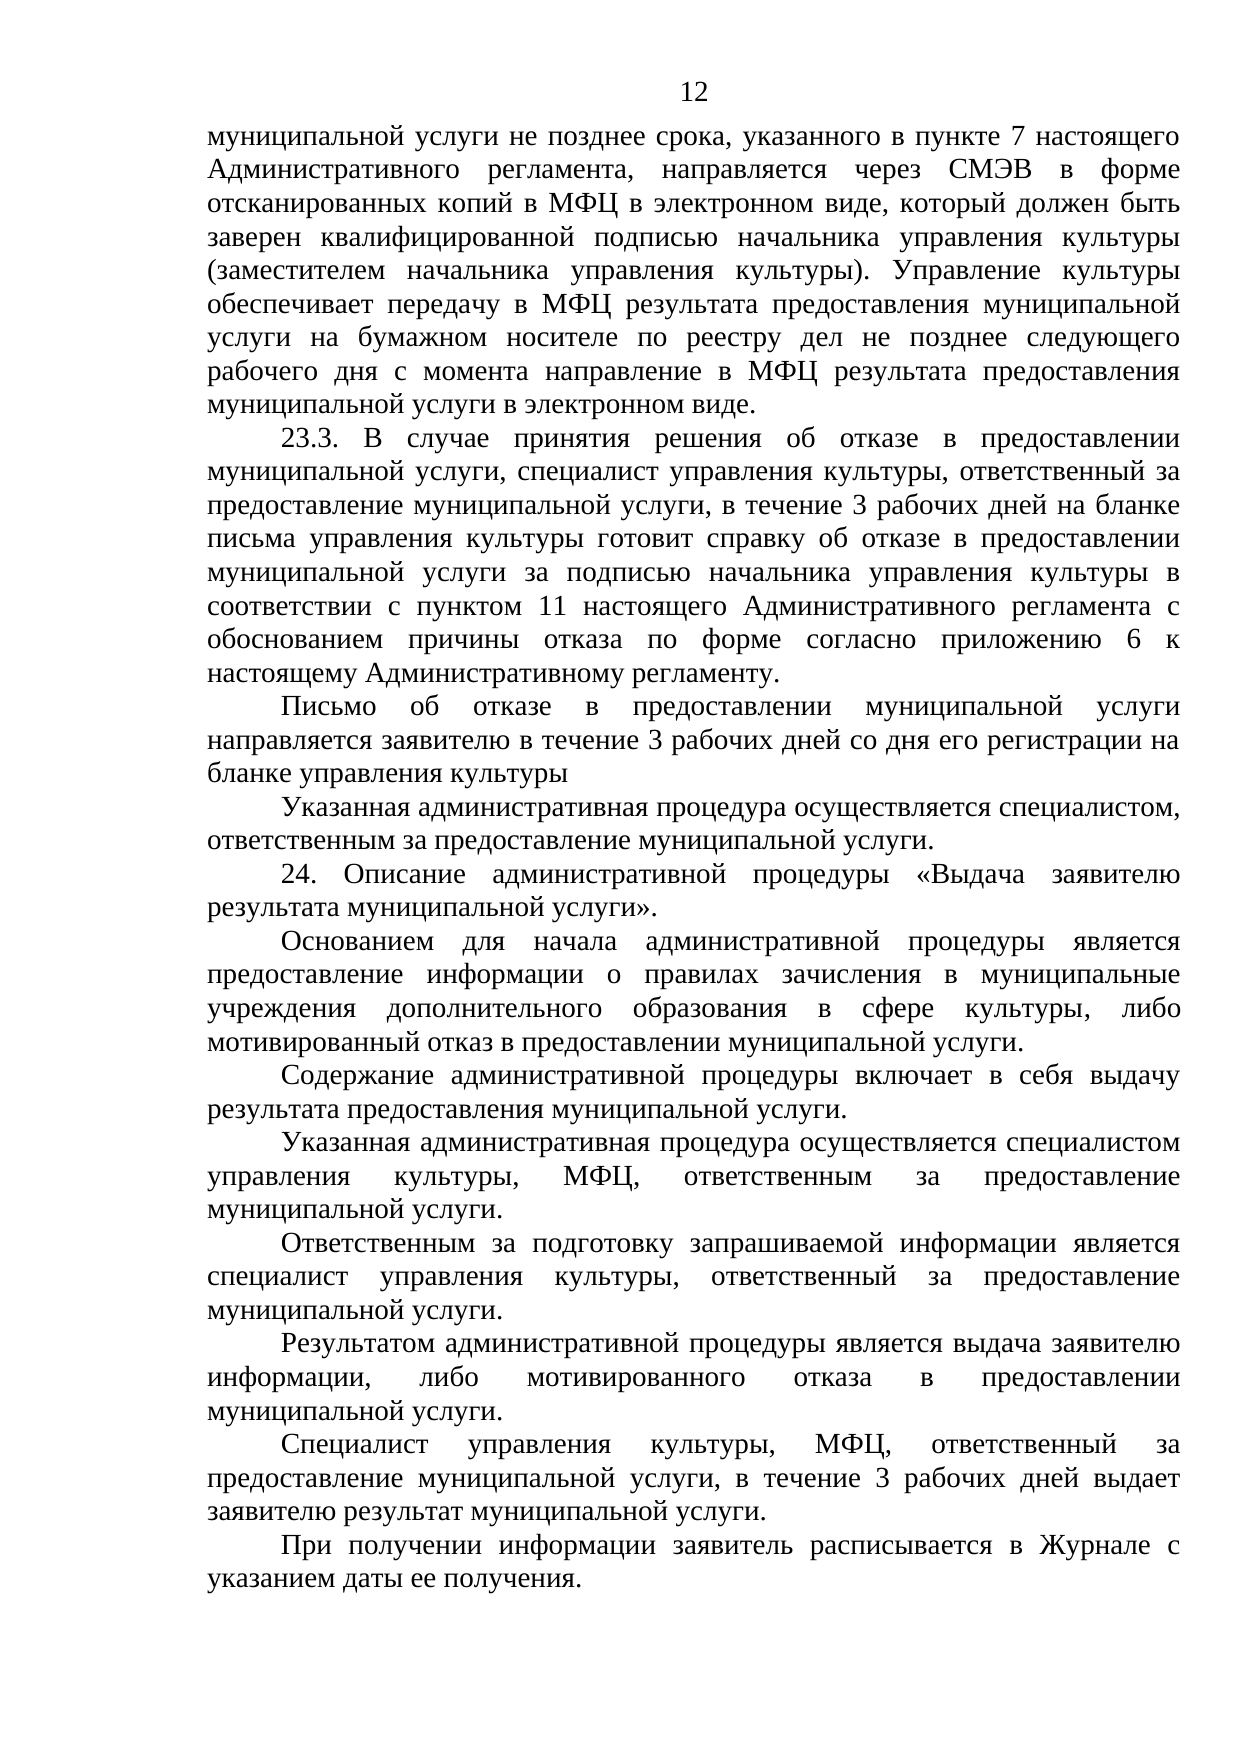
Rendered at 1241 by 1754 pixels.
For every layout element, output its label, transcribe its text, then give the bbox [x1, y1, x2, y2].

text Ответственным за подготовку запрашиваемой информации является специалист управления культуры, ответственный за предоставление муниципальной услуги. [207, 1225, 1181, 1326]
text Указанная административная процедура осуществляется специалистом управления культуры, МФЦ, ответственным за предоставление муниципальной услуги. [207, 1124, 1181, 1225]
text Указанная административная процедура осуществляется специалистом, ответственным за предоставление муниципальной услуги. [207, 789, 1181, 856]
text Результатом административной процедуры является выдача заявителю информации, либо мотивированного отказа в предоставлении муниципальной услуги. [207, 1326, 1181, 1426]
text Письмо об отказе в предоставлении муниципальной услуги направляется заявителю в течение 3 рабочих дней со дня его регистрации на бланке управления культуры [207, 688, 1181, 789]
text Специалист управления культуры, МФЦ, ответственный за предоставление муниципальной услуги, в течение 3 рабочих дней выдает заявителю результат муниципальной услуги. [207, 1426, 1181, 1527]
text 24. Описание административной процедуры «Выдача заявителю результата муниципальной услуги». [207, 856, 1181, 923]
text Содержание административной процедуры включает в себя выдачу результата предоставления муниципальной услуги. [207, 1057, 1181, 1124]
text При получении информации заявитель расписывается в Журнале с указанием даты ее получения. [207, 1527, 1181, 1594]
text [207, 118, 1181, 420]
text 23.3. В случае принятия решения об отказе в предоставлении муниципальной услуги, специалист управления культуры, ответственный за предоставление муниципальной услуги, в течение 3 рабочих дней на бланке письма управления культуры готовит справку об отказе в предоставлении муниципальной услуги за подписью начальника управления культуры в соответствии с пунктом 11 настоящего Административного регламента с обоснованием причины отказа по форме согласно приложению 6 к настоящему Административному регламенту. [207, 420, 1181, 688]
text Основанием для начала административной процедуры является предоставление информации о правилах зачисления в муниципальные учреждения дополнительного образования в сфере культуры, либо мотивированный отказ в предоставлении муниципальной услуги. [207, 923, 1181, 1057]
